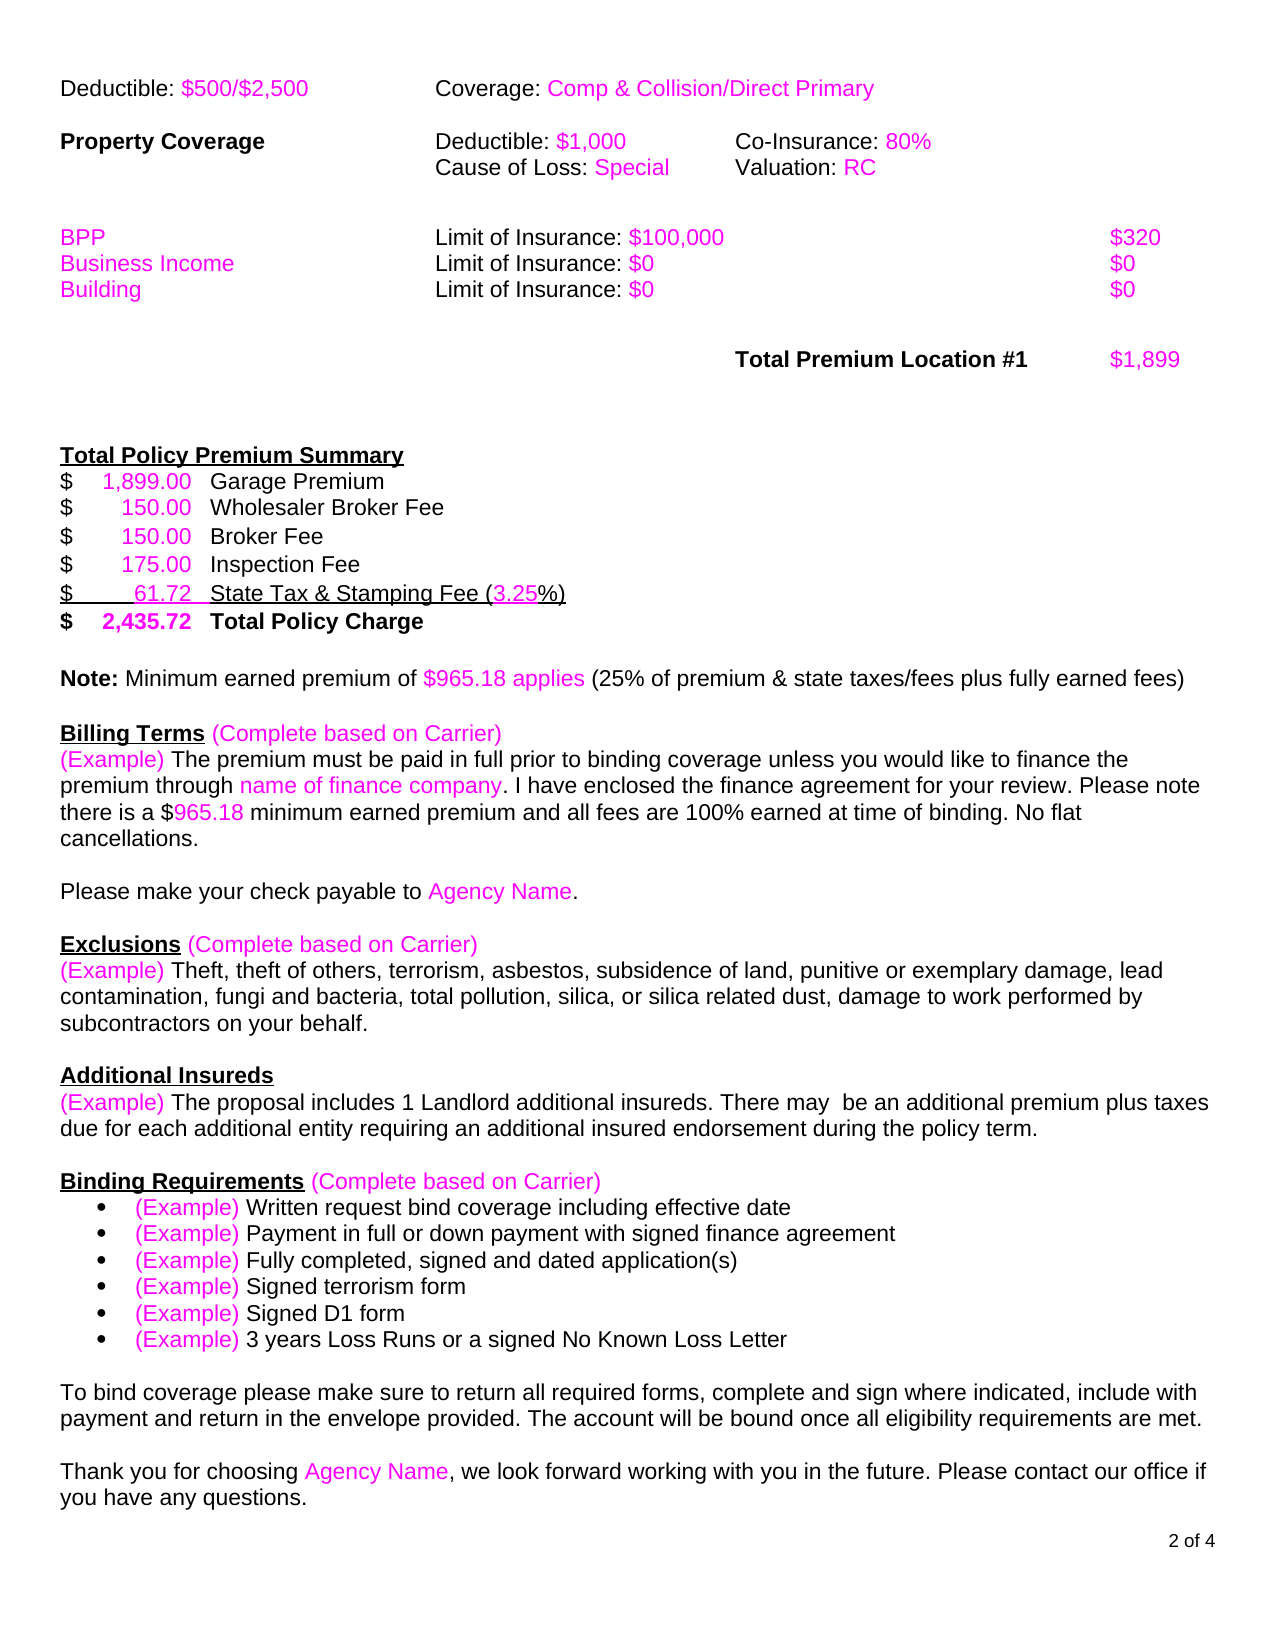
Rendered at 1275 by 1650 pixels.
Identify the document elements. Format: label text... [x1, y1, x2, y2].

text $ 1,899.00 Garage Premium $ 150.00 Wholesaler Broker Fee [60, 468, 1215, 521]
text Note: Minimum earned premium of $965.18 applies (25% of premium & state taxes/fees plus fully earned fees) [60, 665, 1215, 691]
list (Example) Payment in full or down payment with signed finance agreement [97, 1220, 1215, 1247]
subtitle Exclusions (Complete based on Carrier) [60, 931, 1215, 957]
list (Example) 3 years Loss Runs or a signed No Known Loss Letter [97, 1326, 1215, 1352]
subtitle (Example) Theft, theft of others, terrorism, asbestos, subsidence of land, punitive or exemplary damage, lead contamination, fungi and bacteria, total pollution, silica, or silica related dust, damage to work performed by subcontractors on your behalf. [60, 957, 1215, 1036]
list (Example) Written request bind coverage including effective date [97, 1194, 1215, 1220]
text $ 175.00 Inspection Fee [60, 551, 1215, 577]
subtitle Property Coverage Deductible: $1,000 Co-Insurance: 80% [60, 128, 1215, 154]
text Please make your check payable to Agency Name. [60, 878, 1215, 904]
text $ 61.72 State Tax & Stamping Fee (3.25%) [60, 579, 1215, 606]
text Thank you for choosing Agency Name, we look forward working with you in the future. Please contact our office if you have any questions. [60, 1458, 1215, 1510]
list (Example) Signed terrorism form [97, 1273, 1215, 1299]
subtitle Cause of Loss: Special Valuation: RC [435, 154, 1215, 180]
list (Example) Signed D1 form [97, 1299, 1215, 1326]
subtitle Additional Insureds [60, 1062, 1215, 1089]
subtitle (Example) The premium must be paid in full prior to binding coverage unless you would like to finance the premium through name of finance company. I have enclosed the finance agreement for your review. Please note there is a $965.18 minimum earned premium and all fees are 100% earned at time of binding. No flat cancellations. [60, 746, 1215, 851]
text Total Policy Premium Summary [60, 442, 1215, 468]
text $ 2,435.72 Total Policy Charge [60, 608, 1215, 634]
subtitle Deductible: $500/$2,500 Coverage: Comp & Collision/Direct Primary [60, 75, 1215, 101]
text $ 150.00 Broker Fee [60, 523, 1215, 549]
list (Example) Fully completed, signed and dated application(s) [97, 1247, 1215, 1273]
text (Example) The proposal includes 1 Landlord additional insureds. There may be an additional premium plus taxes due for each additional entity requiring an additional insured endorsement during the policy term. [60, 1089, 1215, 1141]
subtitle Business Income Limit of Insurance: $0 $0 [60, 250, 1215, 276]
text To bind coverage please make sure to return all required forms, complete and sign where indicated, include with payment and return in the envelope provided. The account will be bound once all eligibility requirements are met. [60, 1379, 1215, 1431]
subtitle Billing Terms (Complete based on Carrier) [60, 720, 1215, 746]
subtitle BPP Limit of Insurance: $100,000 $320 [60, 223, 1215, 250]
subtitle Binding Requirements (Complete based on Carrier) [60, 1168, 1215, 1194]
subtitle Total Premium Location #1 $1,899 [60, 346, 1215, 372]
subtitle Building Limit of Insurance: $0 $0 [60, 276, 1215, 303]
